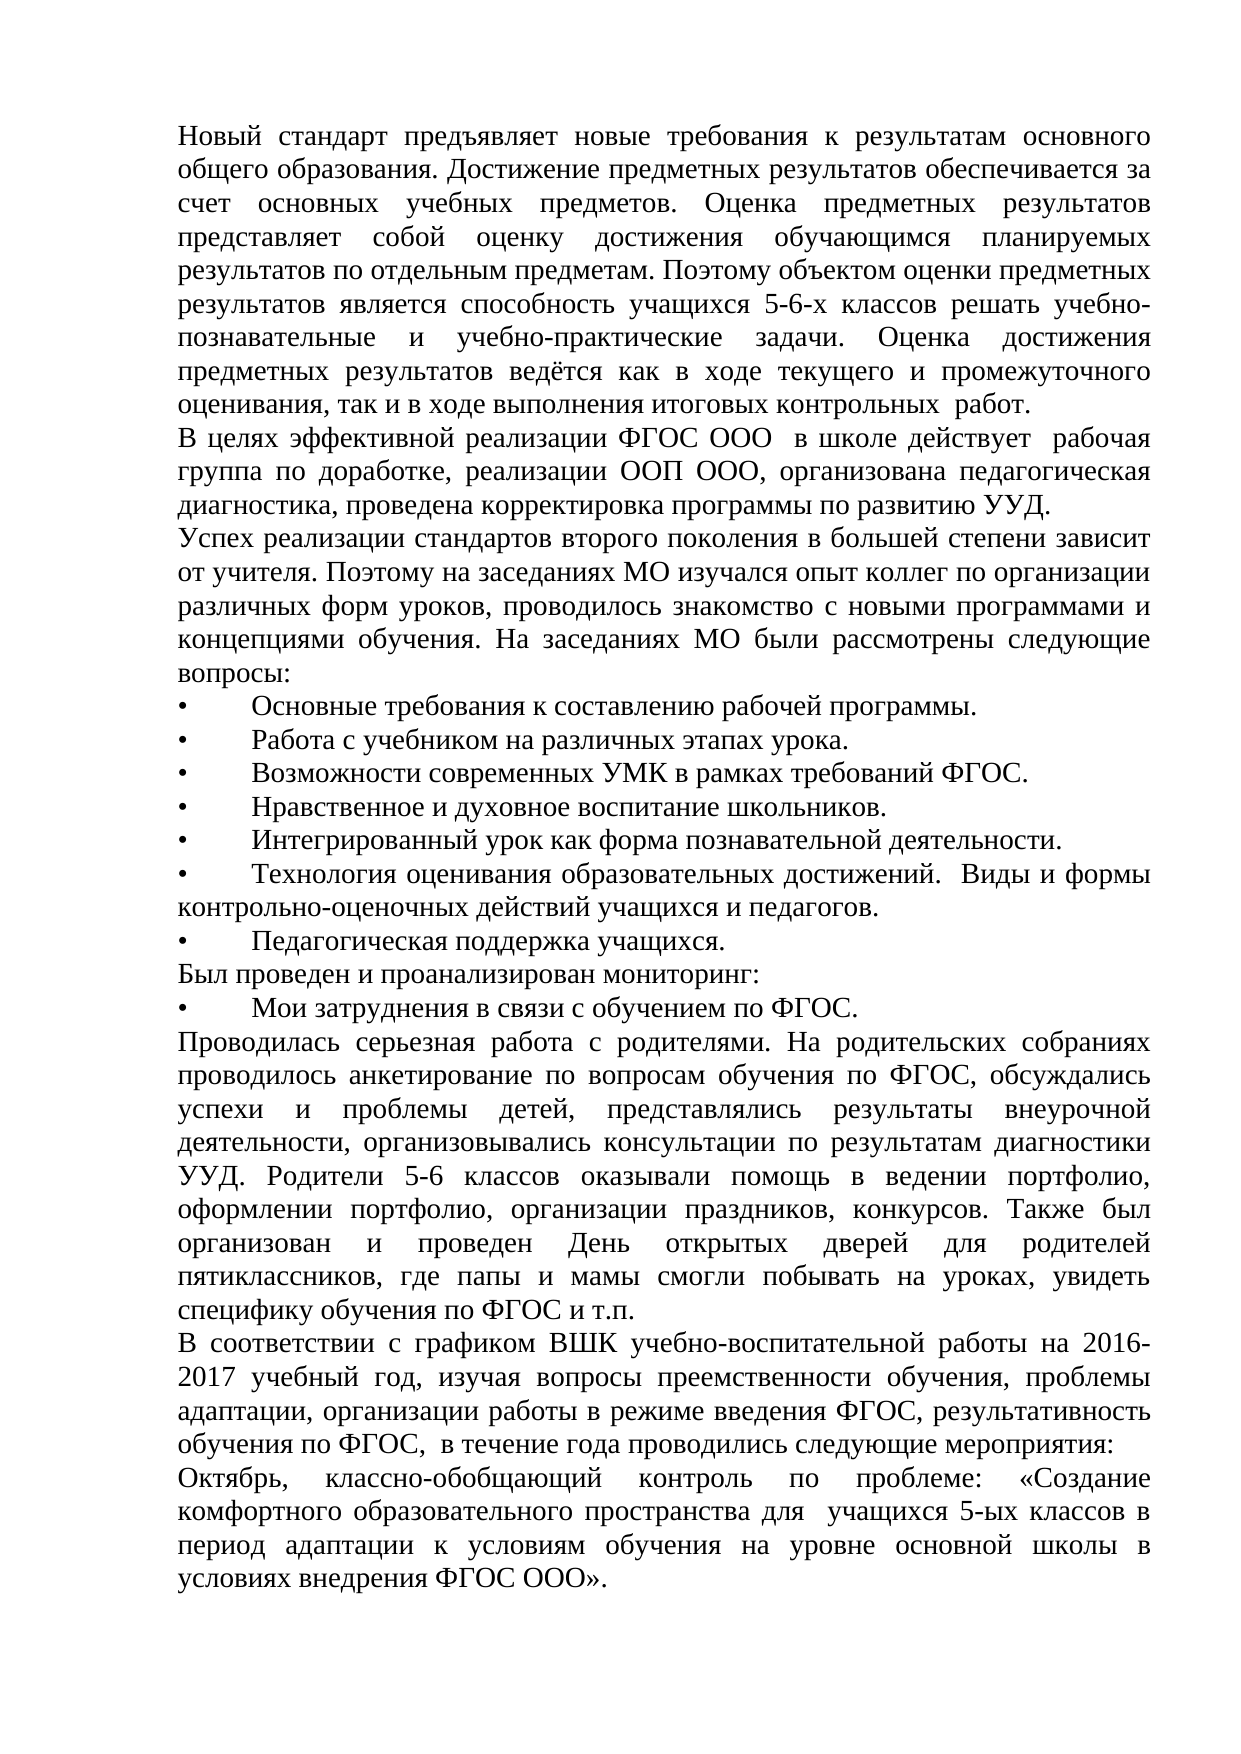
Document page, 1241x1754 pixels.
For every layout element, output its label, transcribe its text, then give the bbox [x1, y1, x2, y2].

text • Педагогическая поддержка учащихся. [177, 923, 1152, 957]
text Успех реализации стандартов второго поколения в большей степени зависит от учителя. Поэтому на заседаниях МО изучался опыт коллег по организации различных форм уроков, проводилось знакомство с новыми программами и концепциями обучения. На заседаниях МО были рассмотрены следующие вопросы: [177, 521, 1152, 688]
text • Мои затруднения в связи с обучением по ФГОС. [177, 990, 1152, 1024]
text • Возможности современных УМК в рамках требований ФГОС. [177, 755, 1152, 789]
text • Работа с учебником на различных этапах урока. [177, 722, 1152, 755]
text • Технология оценивания образовательных достижений. Виды и формы контрольно-оценочных действий учащихся и педагогов. [177, 856, 1152, 923]
text Октябрь, классно-обобщающий контроль по проблеме: «Создание комфортного образовательного пространства для учащихся 5-ых классов в период адаптации к условиям обучения на уровне основной школы в условиях внедрения ФГОС ООО». [177, 1460, 1152, 1594]
text Новый стандарт предъявляет новые требования к результатам основного общего образования. Достижение предметных результатов обеспечивается за счет основных учебных предметов. Оценка предметных результатов представляет собой оценку достижения обучающимся планируемых результатов по отдельным предметам. Поэтому объектом оценки предметных результатов является способность учащихся 5-6-х классов решать учебно-познавательные и учебно-практические задачи. Оценка достижения предметных результатов ведётся как в ходе текущего и промежуточного оценивания, так и в ходе выполнения итоговых контрольных работ. [177, 118, 1152, 420]
text • Нравственное и духовное воспитание школьников. [177, 789, 1152, 822]
text Был проведен и проанализирован мониторинг: [177, 957, 1152, 990]
text • Основные требования к составлению рабочей программы. [177, 688, 1152, 722]
text В целях эффективной реализации ФГОС ООО в школе действует рабочая группа по доработке, реализации ООП ООО, организована педагогическая диагностика, проведена корректировка программы по развитию УУД. [177, 420, 1152, 521]
text • Интегрированный урок как форма познавательной деятельности. [177, 822, 1152, 856]
text В соответствии с графиком ВШК учебно-воспитательной работы на 2016-2017 учебный год, изучая вопросы преемственности обучения, проблемы адаптации, организации работы в режиме введения ФГОС, результативность обучения по ФГОС, в течение года проводились следующие мероприятия: [177, 1326, 1152, 1460]
text Проводилась серьезная работа с родителями. На родительских собраниях проводилось анкетирование по вопросам обучения по ФГОС, обсуждались успехи и проблемы детей, представлялись результаты внеурочной деятельности, организовывались консультации по результатам диагностики УУД. Родители 5-6 классов оказывали помощь в ведении портфолио, оформлении портфолио, организации праздников, конкурсов. Также был организован и проведен День открытых дверей для родителей пятиклассников, где папы и мамы смогли побывать на уроках, увидеть специфику обучения по ФГОС и т.п. [177, 1024, 1152, 1326]
